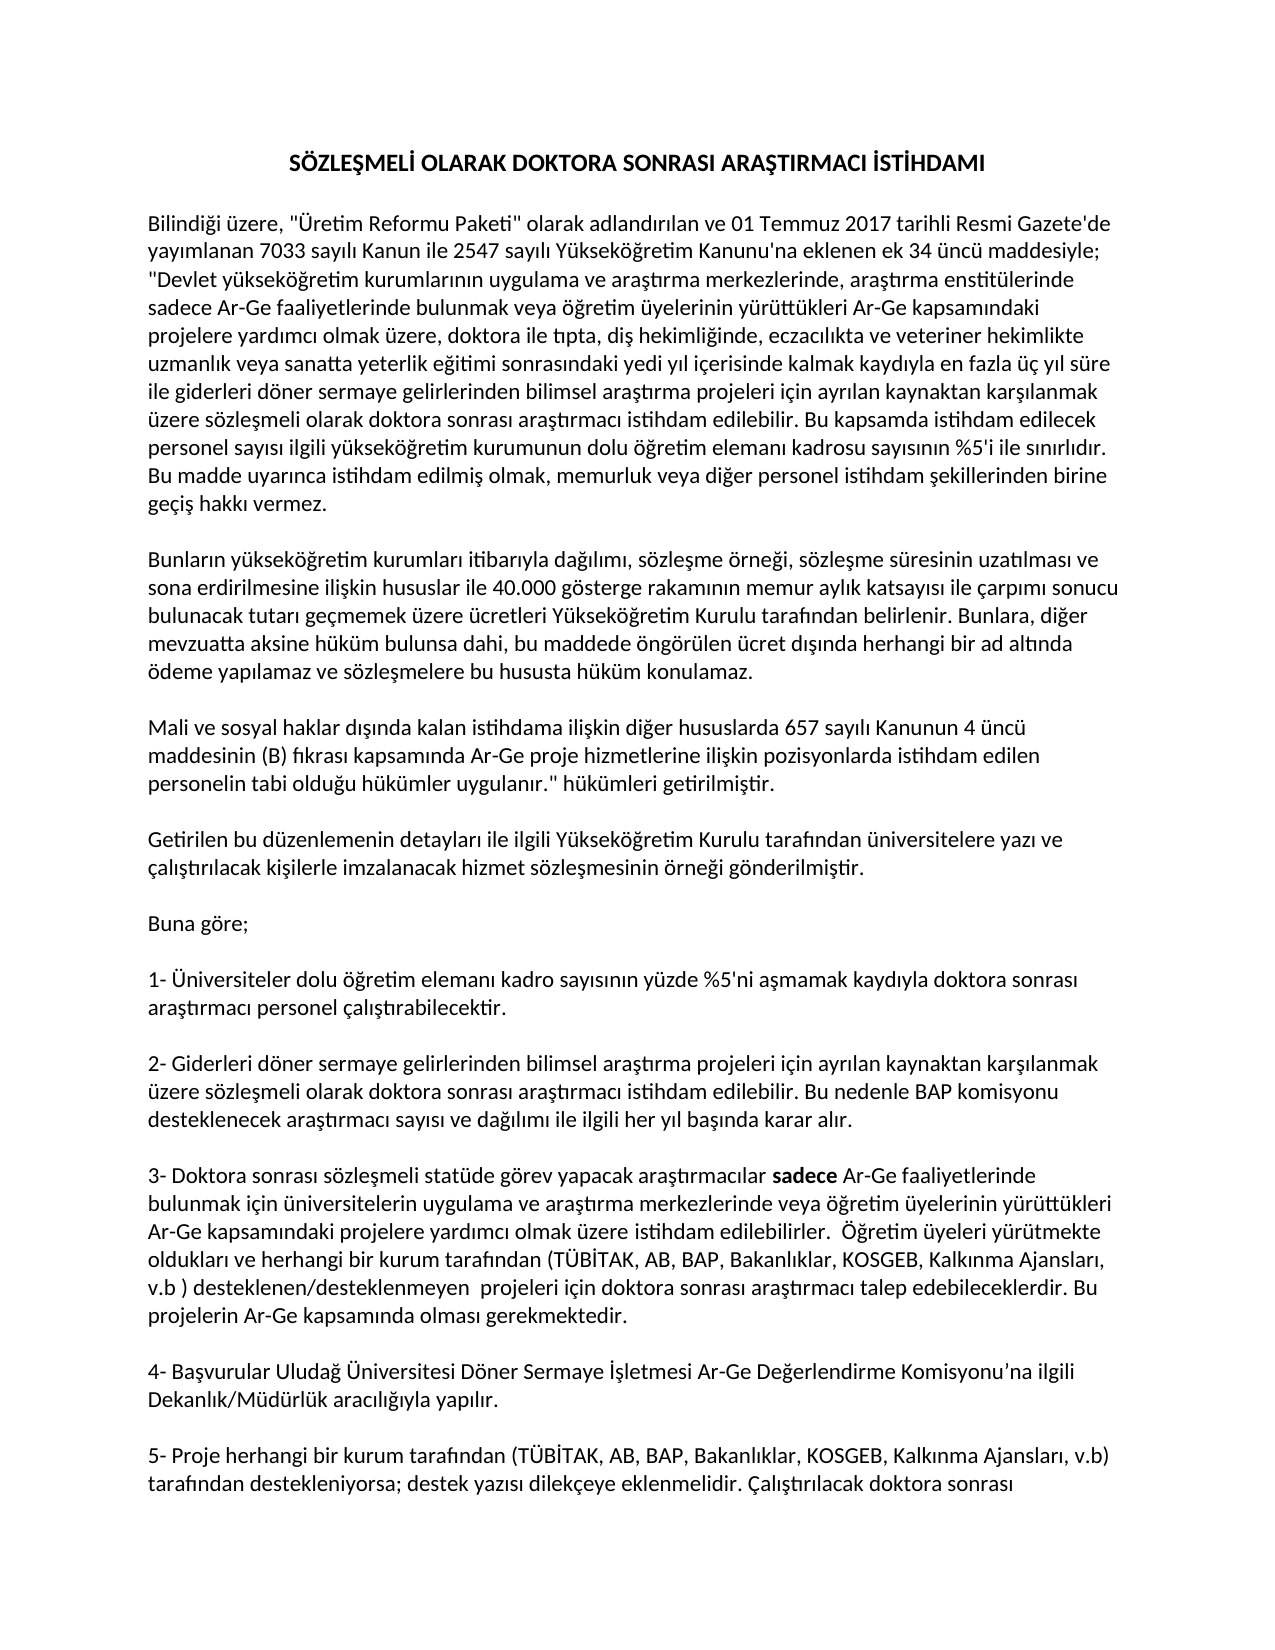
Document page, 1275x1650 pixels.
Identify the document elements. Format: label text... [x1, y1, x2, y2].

text 2- Giderleri döner sermaye gelirlerinden bilimsel araştırma projeleri için ayrılan kaynaktan karşılanmak üzere sözleşmeli olarak doktora sonrası araştırmacı istihdam edilebilir. Bu nedenle BAP komisyonu desteklenecek araştırmacı sayısı ve dağılımı ile ilgili her yıl başında karar alır. [148, 1049, 1127, 1133]
text Getirilen bu düzenlemenin detayları ile ilgili Yükseköğretim Kurulu tarafından üniversitelere yazı ve çalıştırılacak kişilerle imzalanacak hizmet sözleşmesinin örneği gönderilmiştir. [148, 825, 1127, 881]
text 4- Başvurular Uludağ Üniversitesi Döner Sermaye İşletmesi Ar-Ge Değerlendirme Komisyonu’na ilgili Dekanlık/Müdürlük aracılığıyla yapılır. [148, 1357, 1127, 1413]
text SÖZLEŞMELİ OLARAK DOKTORA SONRASI ARAŞTIRMACI İSTİHDAMI [148, 148, 1127, 178]
text Mali ve sosyal haklar dışında kalan istihdama ilişkin diğer hususlarda 657 sayılı Kanunun 4 üncü maddesinin (B) fıkrası kapsamında Ar-Ge proje hizmetlerine ilişkin pozisyonlarda istihdam edilen personelin tabi olduğu hükümler uygulanır." hükümleri getirilmiştir. [148, 713, 1127, 797]
text Buna göre; [148, 909, 1127, 937]
text 1- Üniversiteler dolu öğretim elemanı kadro sayısının yüzde %5'ni aşmamak kaydıyla doktora sonrası araştırmacı personel çalıştırabilecektir. [148, 965, 1127, 1021]
text 3- Doktora sonrası sözleşmeli statüde görev yapacak araştırmacılar sadece Ar-Ge faaliyetlerinde bulunmak için üniversitelerin uygulama ve araştırma merkezlerinde veya öğretim üyelerinin yürüttükleri Ar-Ge kapsamındaki projelere yardımcı olmak üzere istihdam edilebilirler. Öğretim üyeleri yürütmekte oldukları ve herhangi bir kurum tarafından (TÜBİTAK, AB, BAP, Bakanlıklar, KOSGEB, Kalkınma Ajansları, v.b ) desteklenen/desteklenmeyen projeleri için doktora sonrası araştırmacı talep edebileceklerdir. Bu projelerin Ar-Ge kapsamında olması gerekmektedir. [148, 1161, 1127, 1329]
text Bilindiği üzere, "Üretim Reformu Paketi" olarak adlandırılan ve 01 Temmuz 2017 tarihli Resmi Gazete'de yayımlanan 7033 sayılı Kanun ile 2547 sayılı Yükseköğretim Kanunu'na eklenen ek 34 üncü maddesiyle; "Devlet yükseköğretim kurumlarının uygulama ve araştırma merkezlerinde, araştırma enstitülerinde sadece Ar-Ge faaliyetlerinde bulunmak veya öğretim üyelerinin yürüttükleri Ar-Ge kapsamındaki projelere yardımcı olmak üzere, doktora ile tıpta, diş hekimliğinde, eczacılıkta ve veteriner hekimlikte uzmanlık veya sanatta yeterlik eğitimi sonrasındaki yedi yıl içerisinde kalmak kaydıyla en fazla üç yıl süre ile giderleri döner sermaye gelirlerinden bilimsel araştırma projeleri için ayrılan kaynaktan karşılanmak üzere sözleşmeli olarak doktora sonrası araştırmacı istihdam edilebilir. Bu kapsamda istihdam edilecek personel sayısı ilgili yükseköğretim kurumunun dolu öğretim elemanı kadrosu sayısının %5'i ile sınırlıdır. Bu madde uyarınca istihdam edilmiş olmak, memurluk veya diğer personel istihdam şekillerinden birine geçiş hakkı vermez. [148, 209, 1127, 517]
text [148, 1442, 1127, 1498]
text Bunların yükseköğretim kurumları itibarıyla dağılımı, sözleşme örneği, sözleşme süresinin uzatılması ve sona erdirilmesine ilişkin hususlar ile 40.000 gösterge rakamının memur aylık katsayısı ile çarpımı sonucu bulunacak tutarı geçmemek üzere ücretleri Yükseköğretim Kurulu tarafından belirlenir. Bunlara, diğer mevzuatta aksine hüküm bulunsa dahi, bu maddede öngörülen ücret dışında herhangi bir ad altında ödeme yapılamaz ve sözleşmelere bu hususta hüküm konulamaz. [148, 545, 1127, 685]
